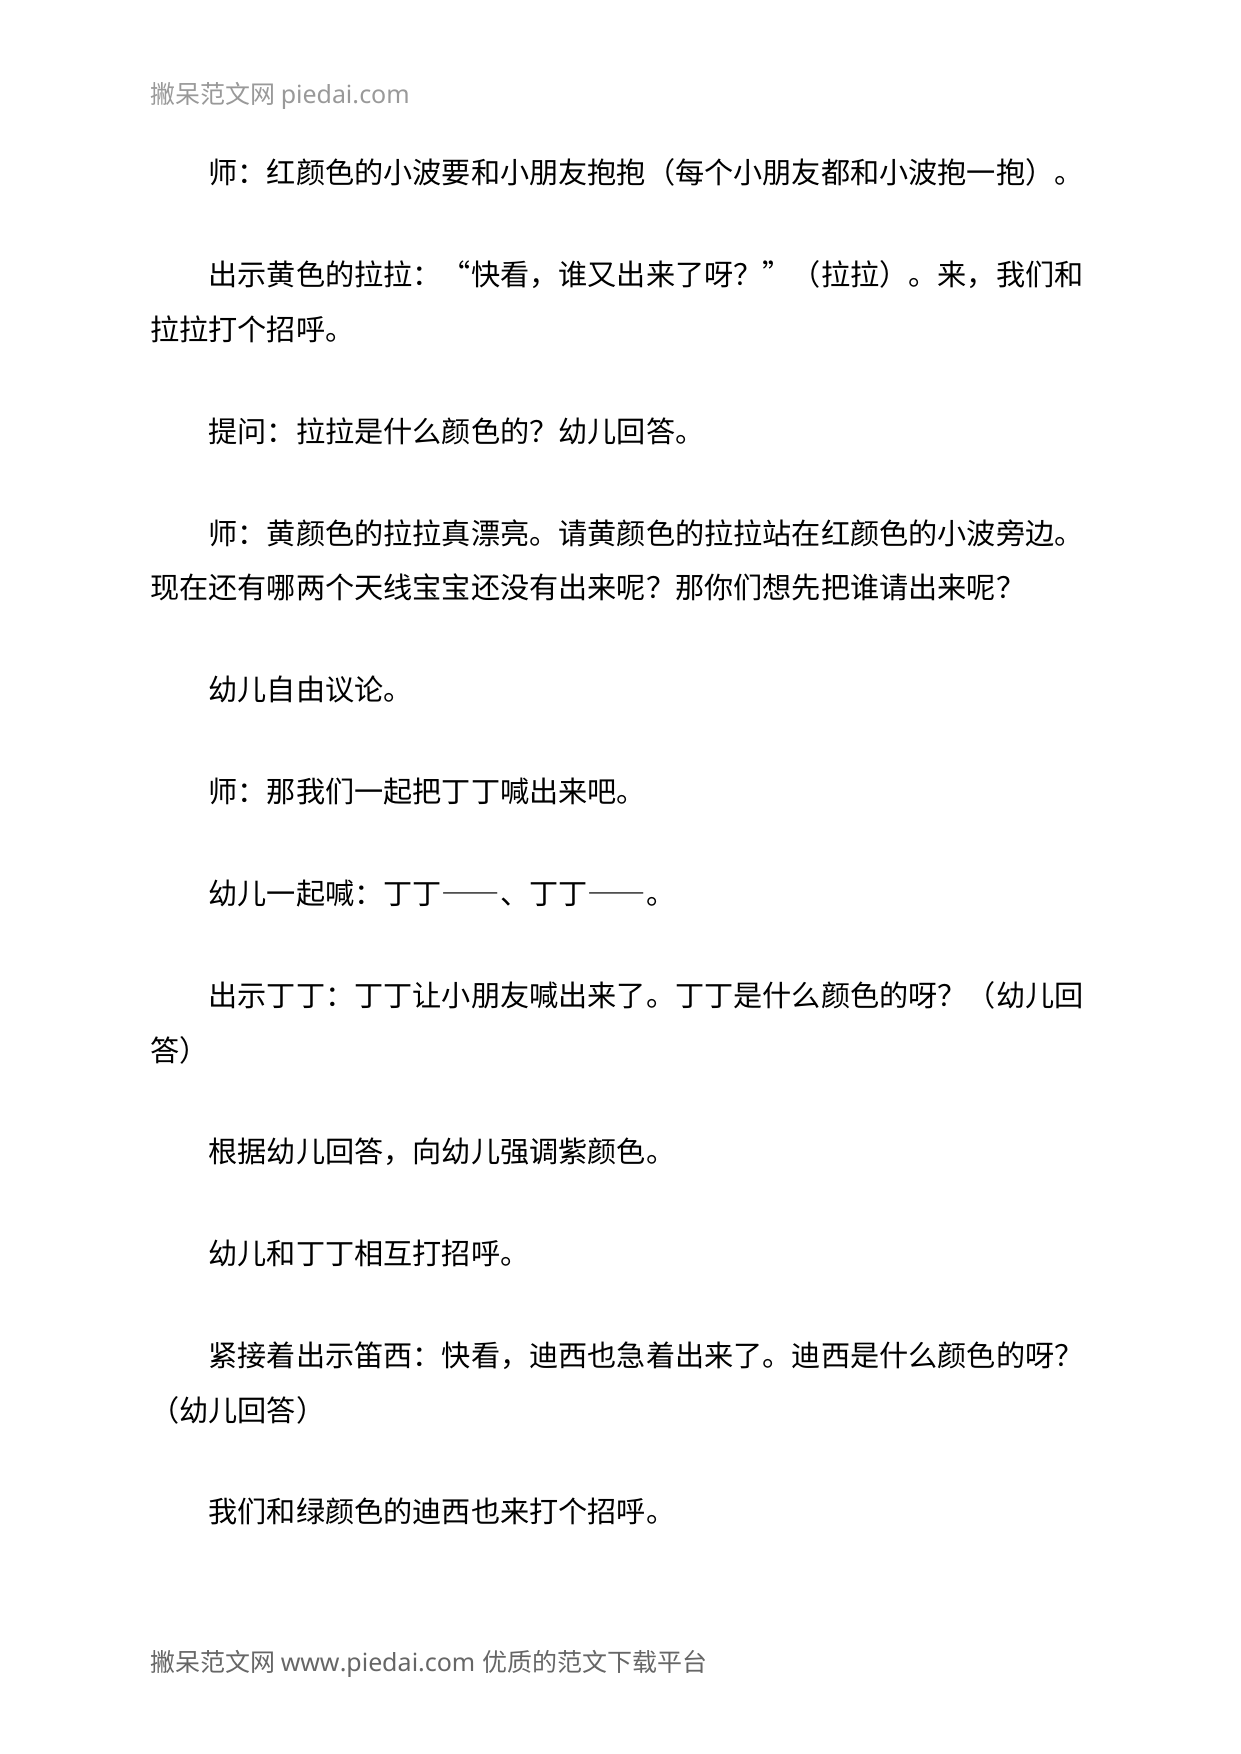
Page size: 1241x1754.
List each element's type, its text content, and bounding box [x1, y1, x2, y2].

text 提问：拉拉是什么颜色的？幼儿回答。 [150, 408, 1090, 451]
text 幼儿一起喊：丁丁——、丁丁——。 [150, 870, 1090, 913]
text 幼儿和丁丁相互打招呼。 [150, 1231, 1090, 1273]
text 出示黄色的拉拉：“快看，谁又出来了呀？”（拉拉）。来，我们和拉拉打个招呼。 [150, 252, 1090, 349]
text 幼儿自由议论。 [150, 667, 1090, 709]
text 根据幼儿回答，向幼儿强调紫颜色。 [150, 1129, 1090, 1171]
text 我们和绿颜色的迪西也来打个招呼。 [150, 1489, 1090, 1531]
text 出示丁丁：丁丁让小朋友喊出来了。丁丁是什么颜色的呀？（幼儿回答） [150, 972, 1090, 1069]
text 师：黄颜色的拉拉真漂亮。请黄颜色的拉拉站在红颜色的小波旁边。现在还有哪两个天线宝宝还没有出来呢？那你们想先把谁请出来呢？ [150, 510, 1090, 607]
text 紧接着出示笛西：快看，迪西也急着出来了。迪西是什么颜色的呀？（幼儿回答） [150, 1332, 1090, 1429]
text 师：红颜色的小波要和小朋友抱抱（每个小朋友都和小波抱一抱）。 [150, 150, 1090, 192]
text 师：那我们一起把丁丁喊出来吧。 [150, 769, 1090, 811]
